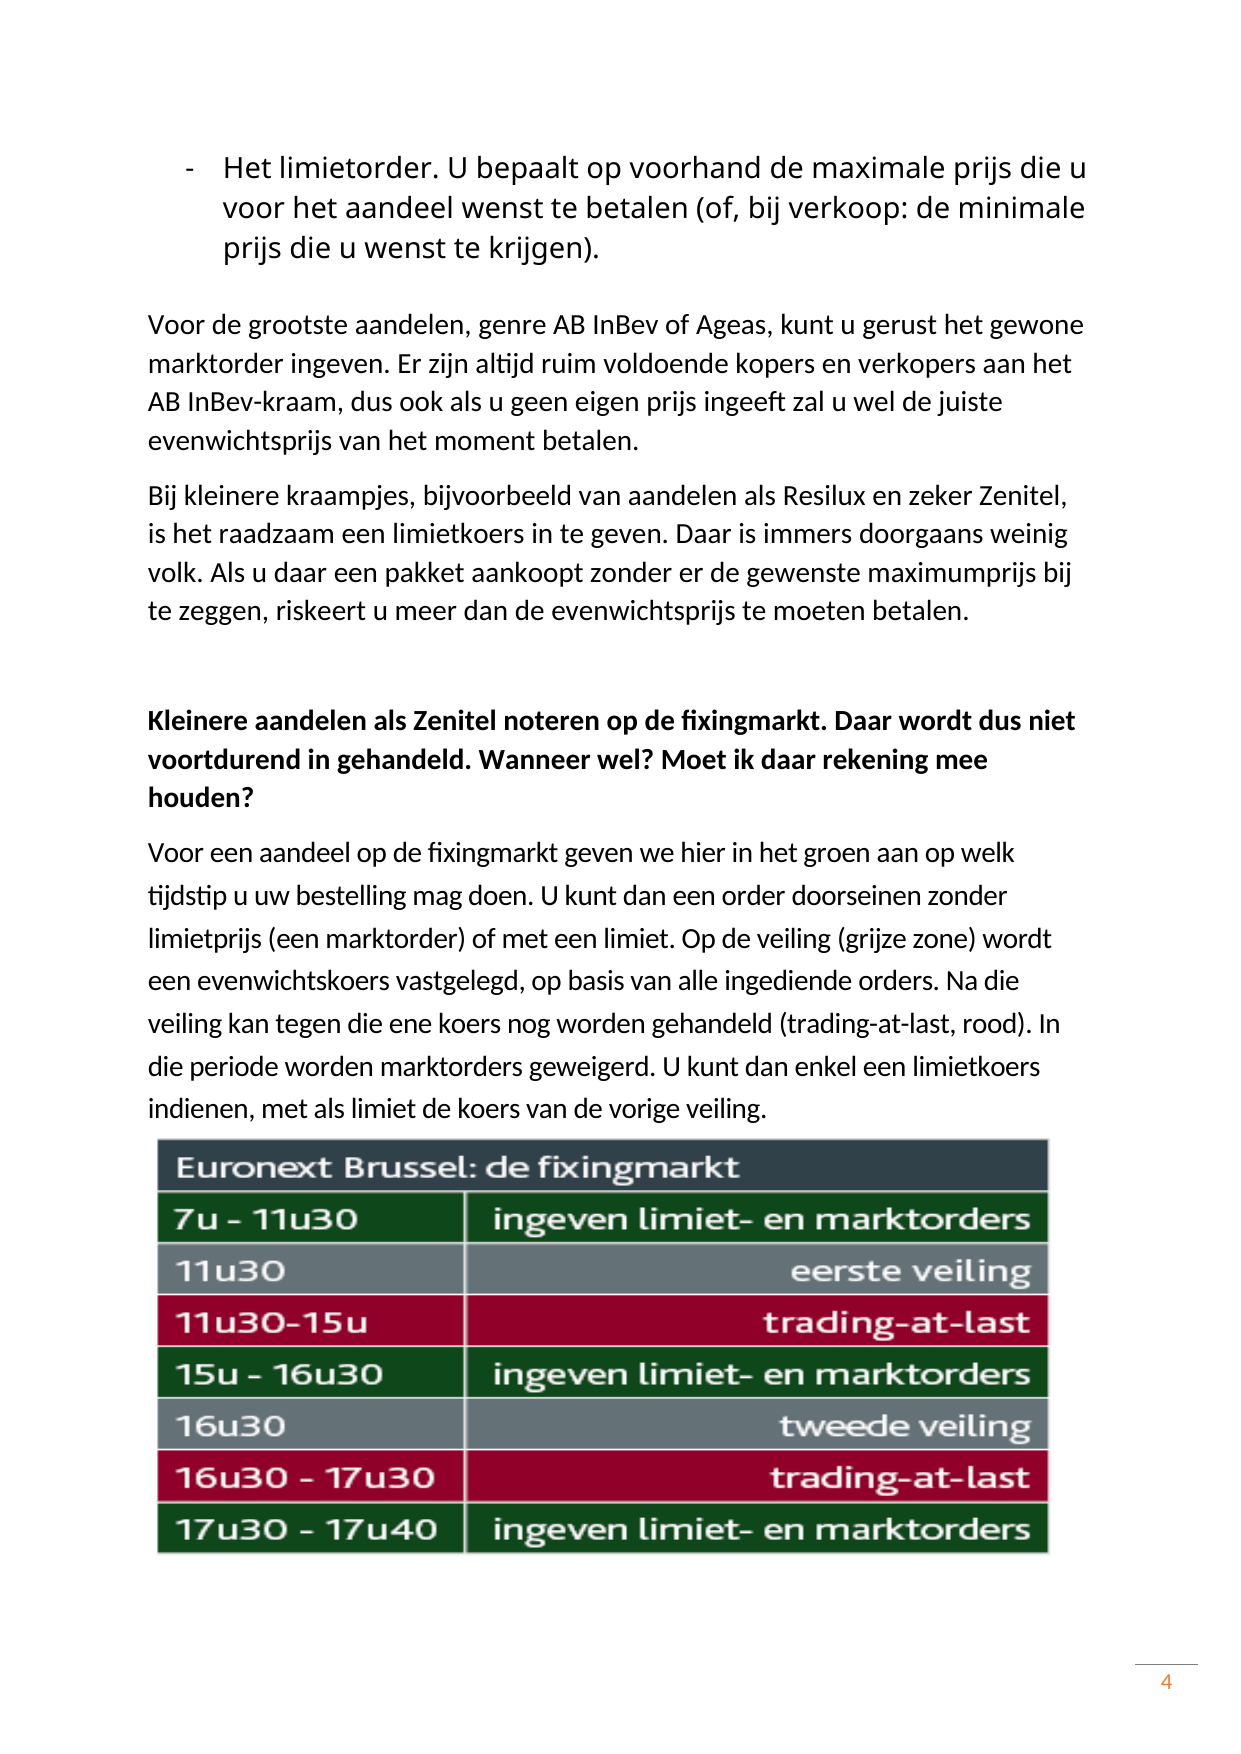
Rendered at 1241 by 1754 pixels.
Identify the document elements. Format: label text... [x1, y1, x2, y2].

picture [147, 1131, 1062, 1565]
text Voor de grootste aandelen, genre AB InBev of Ageas, kunt u gerust het gewone marktorder ingeven. Er zijn altijd ruim voldoende kopers en verkopers aan het AB InBev-kraam, dus ook als u geen eigen prijs ingeeft zal u wel de juiste evenwichtsprijs van het moment betalen. [148, 306, 1093, 457]
list Het limietorder. U bepaalt op voorhand de maximale prijs die u voor het aandeel wenst te betalen (of, bij verkoop: de minimale prijs die u wenst te krijgen). [185, 148, 1093, 267]
text Bij kleinere kraampjes, bijvoorbeeld van aandelen als Resilux en zeker Zenitel, is het raadzaam een limietkoers in te geven. Daar is immers doorgaans weinig volk. Als u daar een pakket aankoopt zonder er de gewenste maximumprijs bij te zeggen, riskeert u meer dan de evenwichtsprijs te moeten betalen. [148, 477, 1093, 628]
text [148, 834, 1093, 1564]
text Kleinere aandelen als Zenitel noteren op de fixingmarkt. Daar wordt dus niet voortdurend in gehandeld. Wanneer wel? Moet ik daar rekening mee houden? [148, 702, 1093, 815]
